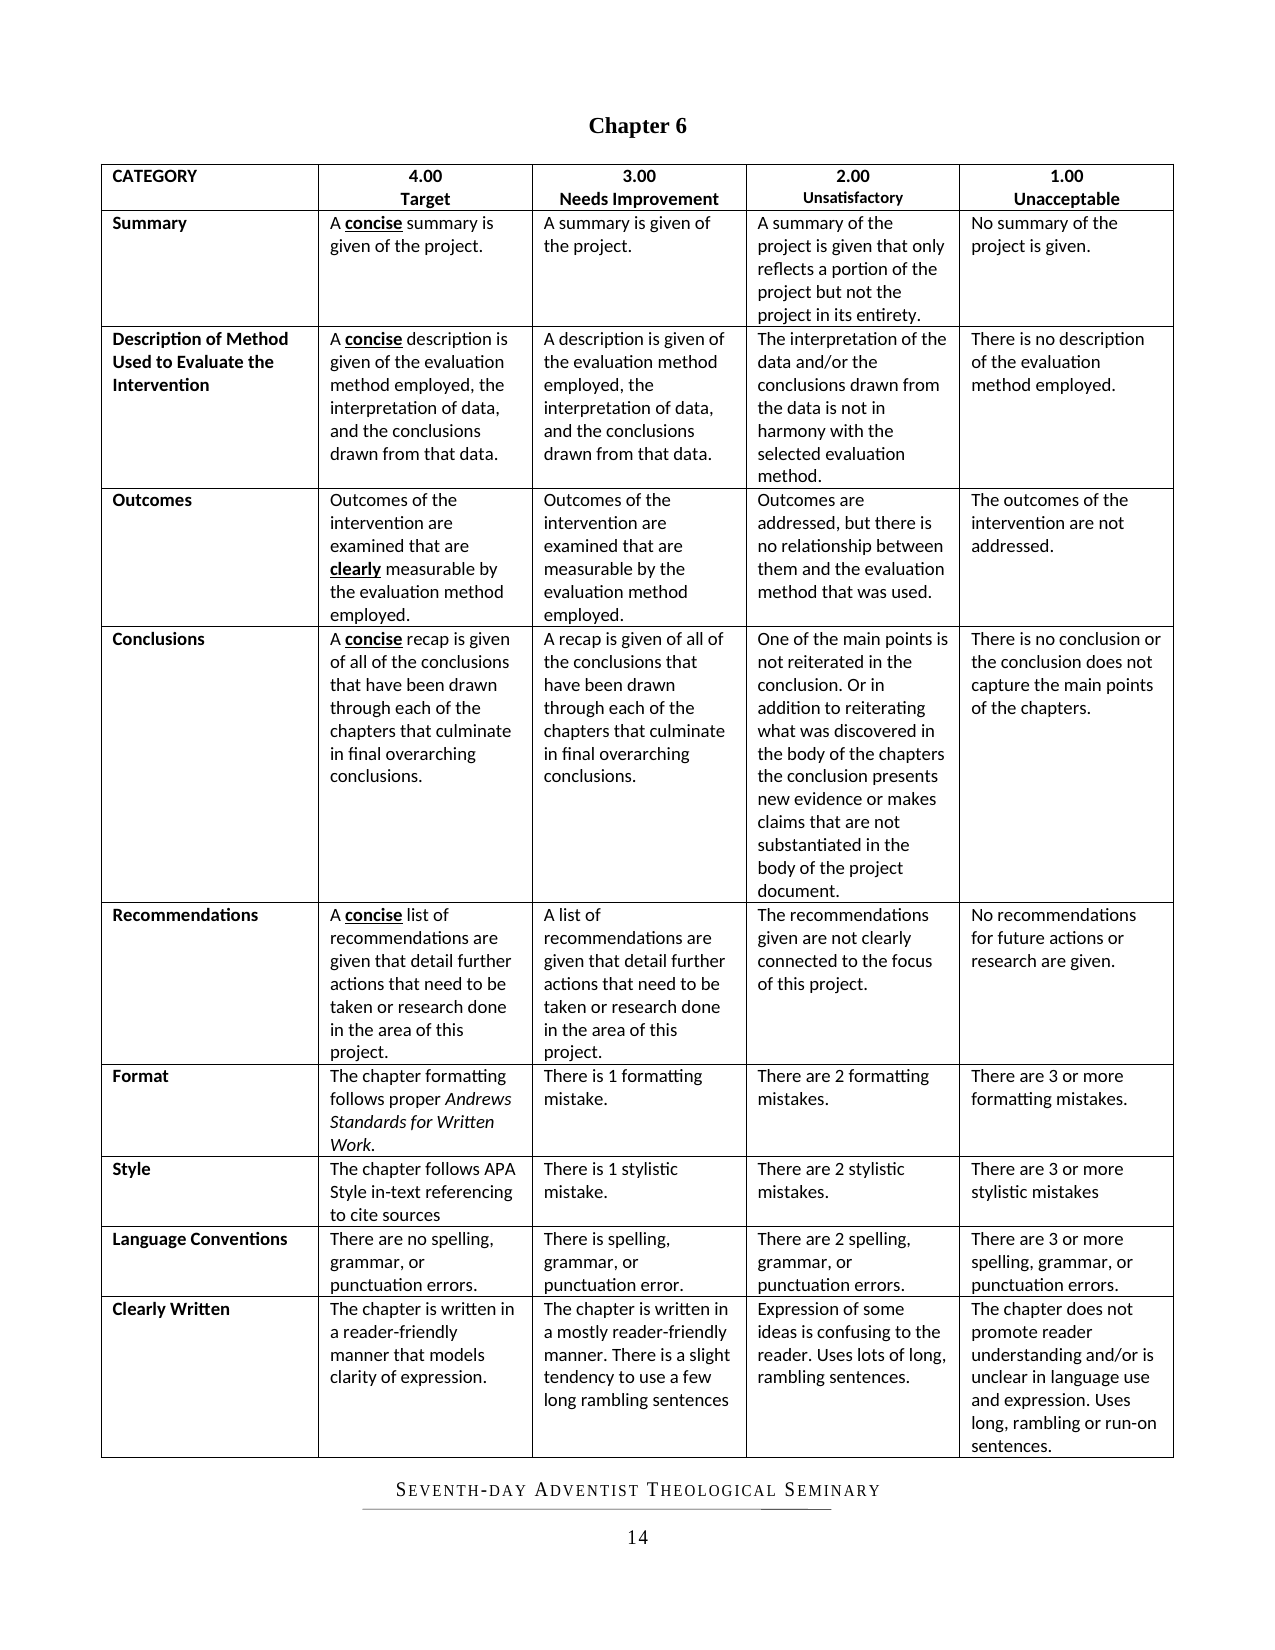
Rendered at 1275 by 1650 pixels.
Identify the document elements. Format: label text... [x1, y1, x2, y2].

table_cell The chapter does not promote reader understanding and/or is unclear in language use and expression. Uses long, rambling or run-on sentences. [960, 1297, 1173, 1457]
table_cell Clearly Written [102, 1297, 318, 1457]
table_cell Description of Method Used to Evaluate the Intervention [102, 327, 318, 487]
table_cell There is 1 formatting mistake. [533, 1065, 746, 1156]
text Chapter 6 [112, 112, 1162, 139]
table_cell The chapter is written in a mostly reader-friendly manner. There is a slight tendency to use a few long rambling sentences [533, 1297, 746, 1457]
table_cell There are 2 spelling, grammar, or punctuation errors. [747, 1227, 959, 1296]
table_cell A concise summary is given of the project. [319, 211, 532, 326]
table_cell A summary is given of the project. [533, 211, 746, 326]
table_cell A description is given of the evaluation method employed, the interpretation of data, and the conclusions drawn from that data. [533, 327, 746, 487]
table_cell No recommendations for future actions or research are given. [960, 903, 1173, 1063]
table_cell The chapter follows APA Style in-text referencing to cite sources [319, 1157, 532, 1226]
table_cell Outcomes of the intervention are examined that are measurable by the evaluation method employed. [533, 489, 746, 626]
table_cell The recommendations given are not clearly connected to the focus of this project. [747, 903, 959, 1063]
table_cell There is 1 stylistic mistake. [533, 1157, 746, 1226]
table_cell Outcomes are addressed, but there is no relationship between them and the evaluation method that was used. [747, 489, 959, 626]
table_cell A recap is given of all of the conclusions that have been drawn through each of the chapters that culminate in final overarching conclusions. [533, 627, 746, 902]
table_header 1.00 Unacceptable [960, 165, 1173, 210]
table_cell One of the main points is not reiterated in the conclusion. Or in addition to reiterating what was discovered in the body of the chapters the conclusion presents new evidence or makes claims that are not substantiated in the body of the project document. [747, 627, 959, 902]
table_cell There are no spelling, grammar, or punctuation errors. [319, 1227, 532, 1296]
table_header CATEGORY [102, 165, 318, 210]
table_cell A concise recap is given of all of the conclusions that have been drawn through each of the chapters that culminate in final overarching conclusions. [319, 627, 532, 902]
table_cell The outcomes of the intervention are not addressed. [960, 489, 1173, 626]
table_header 4.00 Target [319, 165, 532, 210]
table_cell A summary of the project is given that only reflects a portion of the project but not the project in its entirety. [747, 211, 959, 326]
table_cell There is no conclusion or the conclusion does not capture the main points of the chapters. [960, 627, 1173, 902]
table_cell Recommendations [102, 903, 318, 1063]
table_cell Conclusions [102, 627, 318, 902]
table_cell The interpretation of the data and/or the conclusions drawn from the data is not in harmony with the selected evaluation method. [747, 327, 959, 487]
table_cell A concise description is given of the evaluation method employed, the interpretation of data, and the conclusions drawn from that data. [319, 327, 532, 487]
table_cell Outcomes of the intervention are examined that are clearly measurable by the evaluation method employed. [319, 489, 532, 626]
table_cell A concise list of recommendations are given that detail further actions that need to be taken or research done in the area of this project. [319, 903, 532, 1063]
table_cell Format [102, 1065, 318, 1156]
table_cell The chapter formatting follows proper Andrews Standards for Written Work. [319, 1065, 532, 1156]
table_cell There is spelling, grammar, or punctuation error. [533, 1227, 746, 1296]
table_cell There are 2 formatting mistakes. [747, 1065, 959, 1156]
table_cell Expression of some ideas is confusing to the reader. Uses lots of long, rambling sentences. [747, 1297, 959, 1457]
table_cell There are 2 stylistic mistakes. [747, 1157, 959, 1226]
table_cell Outcomes [102, 489, 318, 626]
table_cell Language Conventions [102, 1227, 318, 1296]
table_cell The chapter is written in a reader-friendly manner that models clarity of expression. [319, 1297, 532, 1457]
table_cell No summary of the project is given. [960, 211, 1173, 326]
table_cell There is no description of the evaluation method employed. [960, 327, 1173, 487]
table_cell There are 3 or more stylistic mistakes [960, 1157, 1173, 1226]
table_header 2.00 Unsatisfactory [747, 165, 959, 210]
table_cell There are 3 or more formatting mistakes. [960, 1065, 1173, 1156]
table_cell Style [102, 1157, 318, 1226]
table_header 3.00 Needs Improvement [533, 165, 746, 210]
table_cell There are 3 or more spelling, grammar, or punctuation errors. [960, 1227, 1173, 1296]
table_cell Summary [102, 211, 318, 326]
table_cell A list of recommendations are given that detail further actions that need to be taken or research done in the area of this project. [533, 903, 746, 1063]
